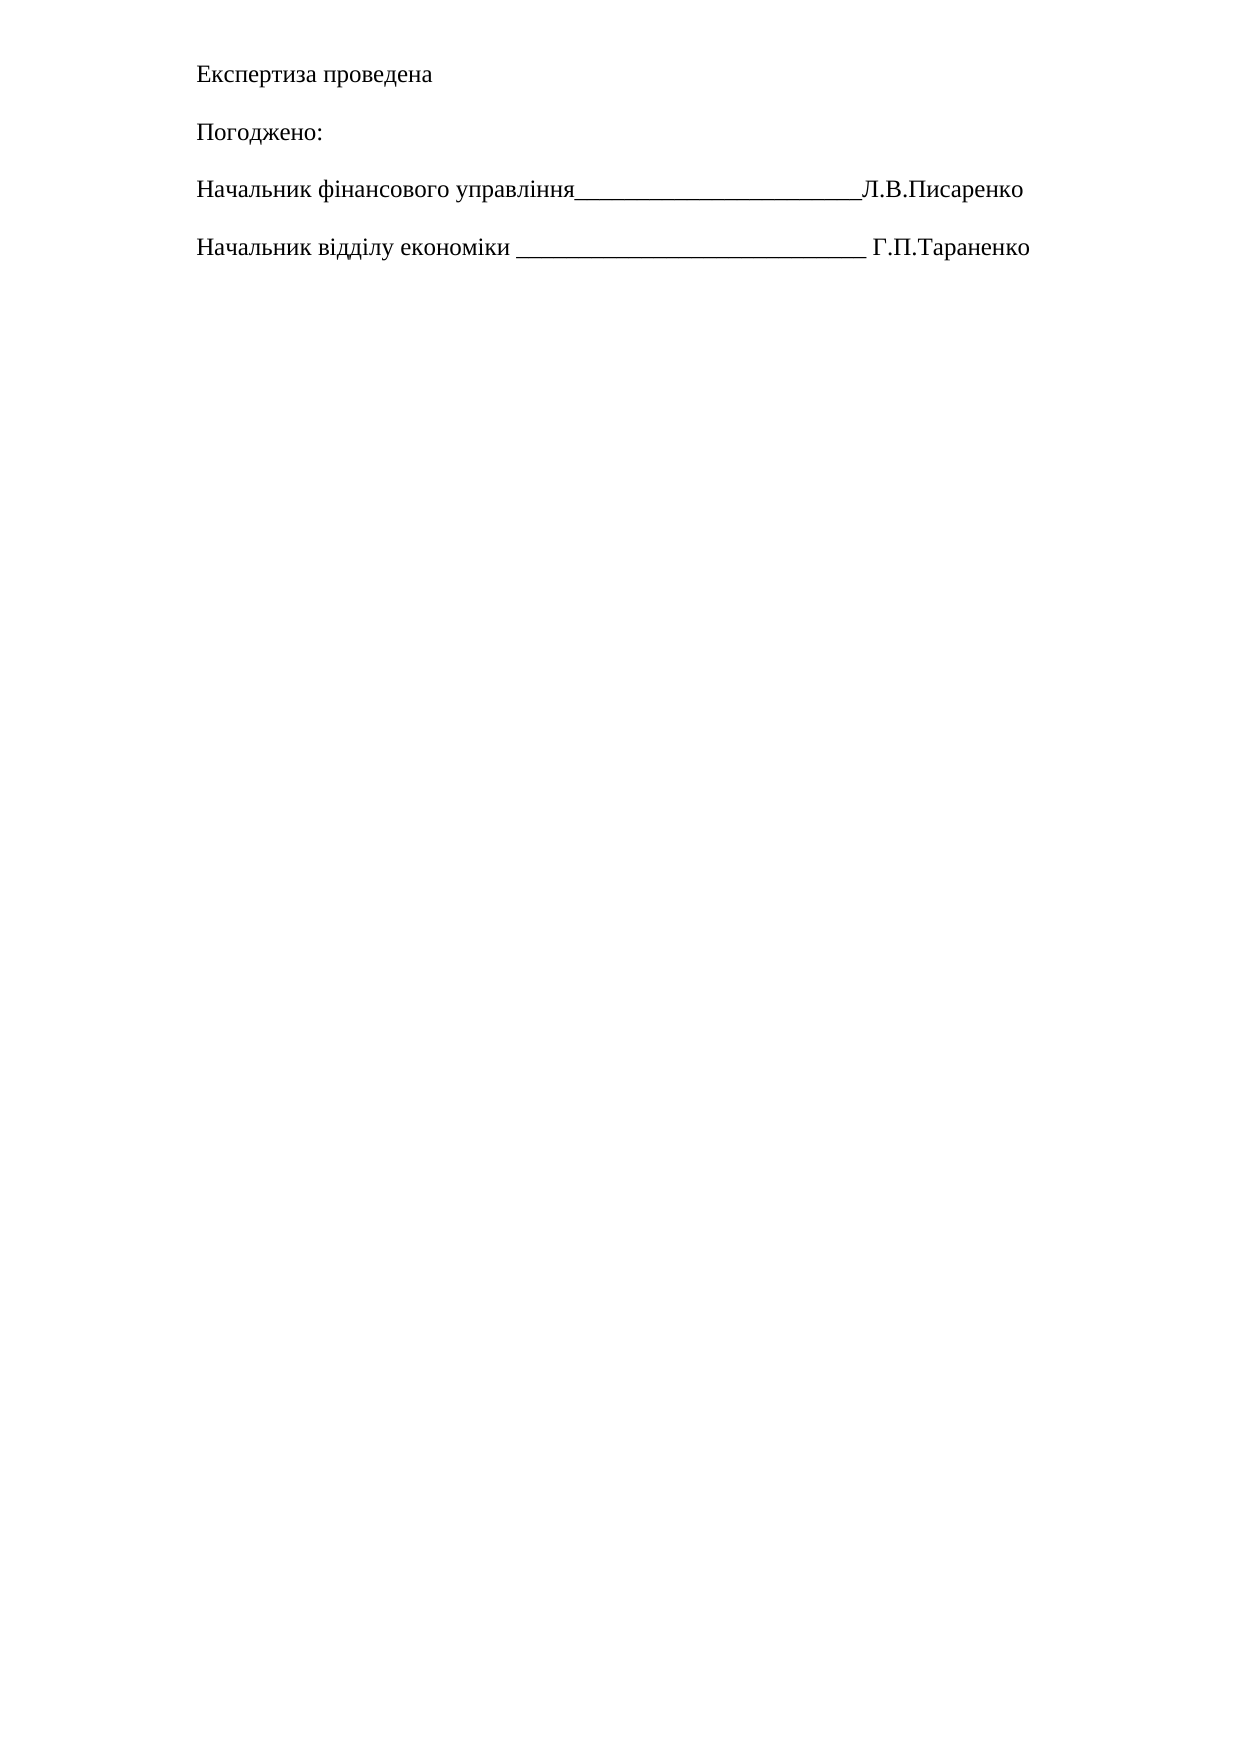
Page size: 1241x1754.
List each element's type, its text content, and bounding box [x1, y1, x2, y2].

text Експертиза проведена [177, 59, 1181, 88]
text Погоджено: [177, 117, 1181, 145]
text Начальник відділу економіки ____________________________ Г.П.Тараненко [177, 232, 1181, 260]
text Начальник фінансового управління_______________________Л.В.Писаренко [177, 174, 1181, 203]
